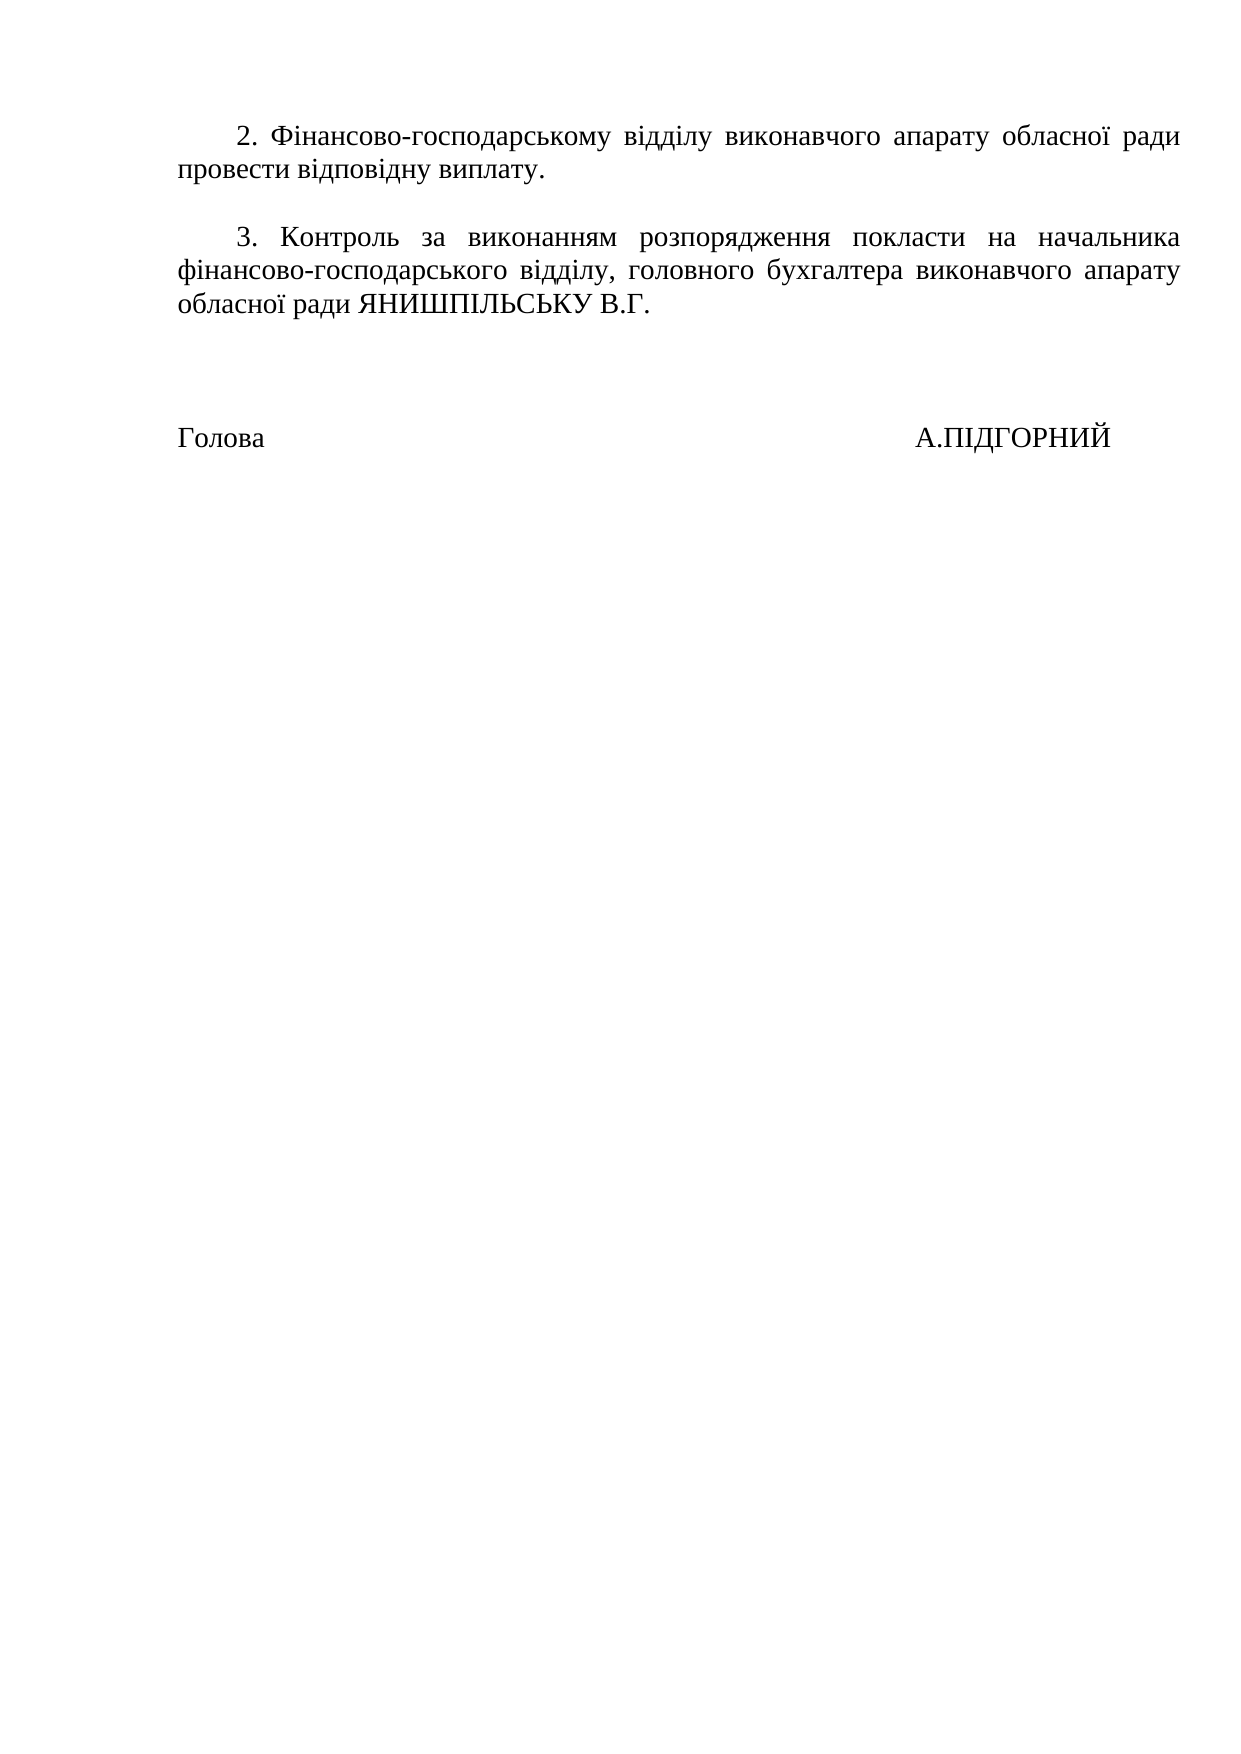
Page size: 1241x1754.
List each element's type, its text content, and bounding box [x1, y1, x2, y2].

text Голова А.ПІДГОРНИЙ [177, 420, 1181, 453]
text 2. Фінансово-господарському відділу виконавчого апарату обласної ради провести відповідну виплату. [177, 118, 1181, 185]
text 3. Контроль за виконанням розпорядження покласти на начальника фінансово-господарського відділу, головного бухгалтера виконавчого апарату обласної ради ЯНИШПІЛЬСЬКУ В.Г. [177, 219, 1181, 319]
